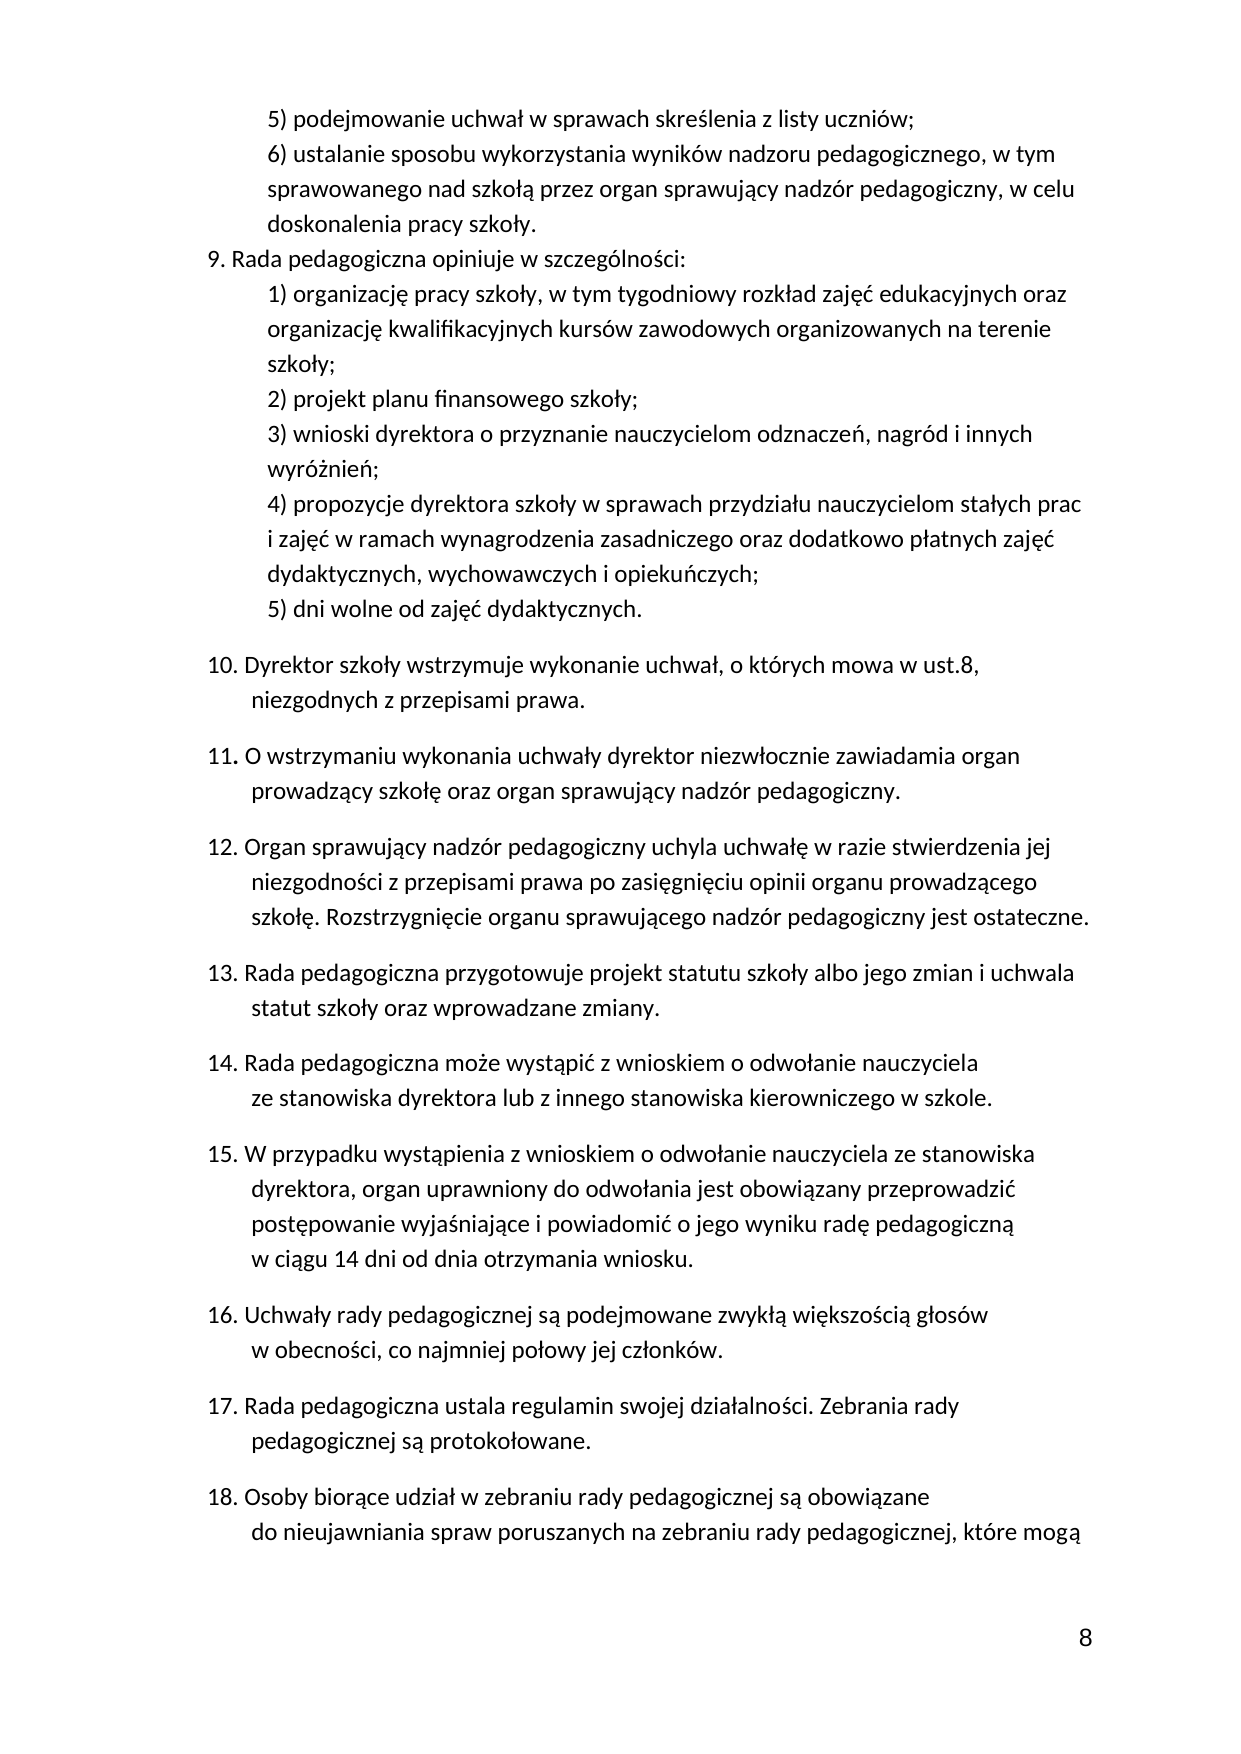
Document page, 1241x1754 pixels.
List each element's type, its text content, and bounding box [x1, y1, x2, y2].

list 2) projekt planu finansowego szkoły; [267, 383, 1093, 414]
list 9. Rada pedagogiczna opiniuje w szczególności: [207, 243, 1093, 274]
list 5) podejmowanie uchwał w sprawach skreślenia z listy uczniów; [267, 103, 1093, 134]
text 17. Rada pedagogiczna ustala regulamin swojej działalności. Zebrania rady pedagogicznej są protokołowane. [207, 1390, 1093, 1456]
text 12. Organ sprawujący nadzór pedagogiczny uchyla uchwałę w razie stwierdzenia jej niezgodności z przepisami prawa po zasięgnięciu opinii organu prowadzącego szkołę. Rozstrzygnięcie organu sprawującego nadzór pedagogiczny jest ostateczne. [207, 831, 1093, 931]
list 4) propozycje dyrektora szkoły w sprawach przydziału nauczycielom stałych prac i zajęć w ramach wynagrodzenia zasadniczego oraz dodatkowo płatnych zajęć dydaktycznych, wychowawczych i opiekuńczych; [267, 488, 1093, 589]
text 11. O wstrzymaniu wykonania uchwały dyrektor niezwłocznie zawiadamia organ prowadzący szkołę oraz organ sprawujący nadzór pedagogiczny. [207, 740, 1093, 806]
list 6) ustalanie sposobu wykorzystania wyników nadzoru pedagogicznego, w tym sprawowanego nad szkołą przez organ sprawujący nadzór pedagogiczny, w celu doskonalenia pracy szkoły. [267, 138, 1093, 239]
text 10. Dyrektor szkoły wstrzymuje wykonanie uchwał, o których mowa w ust.8, niezgodnych z przepisami prawa. [207, 649, 1093, 715]
text 16. Uchwały rady pedagogicznej są podejmowane zwykłą większością głosów w obecności, co najmniej połowy jej członków. [207, 1299, 1093, 1365]
text 15. W przypadku wystąpienia z wnioskiem o odwołanie nauczyciela ze stanowiska dyrektora, organ uprawniony do odwołania jest obowiązany przeprowadzić postępowanie wyjaśniające i powiadomić o jego wyniku radę pedagogiczną w ciągu 14 dni od dnia otrzymania wniosku. [207, 1138, 1093, 1274]
text 13. Rada pedagogiczna przygotowuje projekt statutu szkoły albo jego zmian i uchwala statut szkoły oraz wprowadzane zmiany. [207, 957, 1093, 1022]
text 14. Rada pedagogiczna może wystąpić z wnioskiem o odwołanie nauczyciela ze stanowiska dyrektora lub z innego stanowiska kierowniczego w szkole. [207, 1048, 1093, 1113]
list 5) dni wolne od zajęć dydaktycznych. [267, 593, 1093, 624]
list 1) organizację pracy szkoły, w tym tygodniowy rozkład zajęć edukacyjnych oraz organizację kwalifikacyjnych kursów zawodowych organizowanych na terenie szkoły; [267, 278, 1093, 379]
list 3) wnioski dyrektora o przyznanie nauczycielom odznaczeń, nagród i innych wyróżnień; [267, 418, 1093, 484]
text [207, 1481, 1093, 1546]
